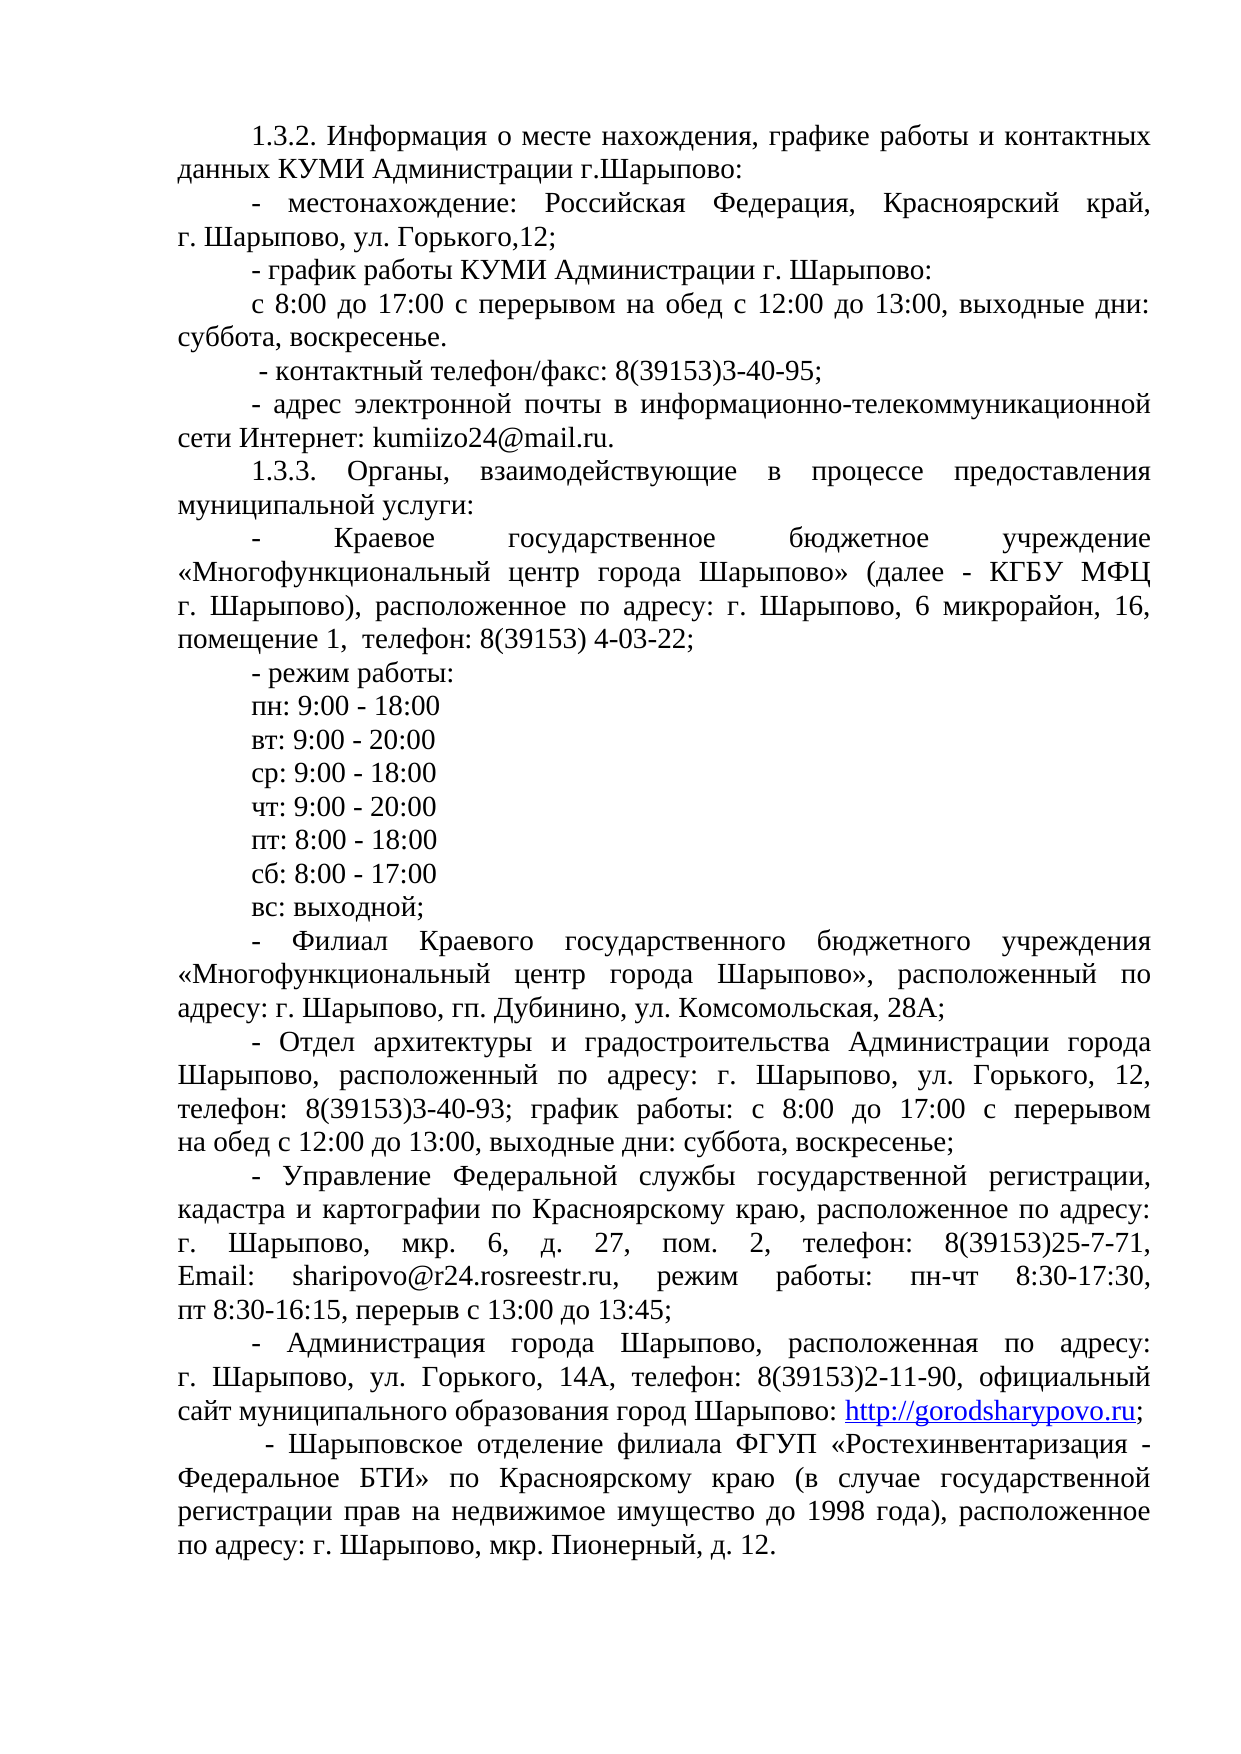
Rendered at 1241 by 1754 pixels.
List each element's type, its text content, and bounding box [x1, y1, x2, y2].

text 1.3.3. Органы, взаимодействующие в процессе предоставления муниципальной услуги: [177, 453, 1152, 521]
text - Шарыповское отделение филиала ФГУП «Ростехинвентаризация - Федеральное БТИ» по Красноярскому краю (в случае государственной регистрации прав на недвижимое имущество до 1998 года), расположенное по адресу: г. Шарыпово, мкр. Пионерный, д. 12. [177, 1426, 1152, 1560]
text - режим работы: [177, 655, 1152, 688]
text - Филиал Краевого государственного бюджетного учреждения «Многофункциональный центр города Шарыпово», расположенный по адресу: г. Шарыпово, гп. Дубинино, ул. Комсомольская, 28А; [177, 923, 1152, 1024]
text - график работы КУМИ Администрации г. Шарыпово: [177, 252, 1152, 286]
text ср: 9:00 - 18:00 [177, 755, 1152, 789]
text 1.3.2. Информация о месте нахождения, графике работы и контактных данных КУМИ Администрации г.Шарыпово: [177, 118, 1152, 185]
text - местонахождение: Российская Федерация, Красноярский край, г. Шарыпово, ул. Горького,12; [177, 185, 1152, 252]
text - Управление Федеральной службы государственной регистрации, кадастра и картографии по Красноярскому краю, расположенное по адресу: г. Шарыпово, мкр. 6, д. 27, пом. 2, телефон: 8(39153)25-7-71, Email: sharipovo@r24.rosreestr.ru, режим работы: пн-чт 8:30-17:30, пт 8:30-16:15, перерыв с 13:00 до 13:45; [177, 1158, 1152, 1326]
text чт: 9:00 - 20:00 [177, 789, 1152, 822]
text - Администрация города Шарыпово, расположенная по адресу: г. Шарыпово, ул. Горького, 14А, телефон: 8(39153)2-11-90, официальный сайт муниципального образования город Шарыпово: http://gorodsharypovo.ru; [177, 1326, 1152, 1426]
text сб: 8:00 - 17:00 [177, 856, 1152, 889]
text пт: 8:00 - 18:00 [177, 822, 1152, 856]
text - Краевое государственное бюджетное учреждение «Многофункциональный центр города Шарыпово» (далее - КГБУ МФЦ г. Шарыпово), расположенное по адресу: г. Шарыпово, 6 микрорайон, 16, помещение 1, телефон: 8(39153) 4-03-22; [177, 521, 1152, 655]
text вт: 9:00 - 20:00 [177, 722, 1152, 755]
text с 8:00 до 17:00 с перерывом на обед с 12:00 до 13:00, выходные дни: суббота, воскресенье. [177, 286, 1152, 353]
text - адрес электронной почты в информационно-телекоммуникационной сети Интернет: kumiizo24@mail.ru. [177, 386, 1152, 453]
text пн: 9:00 - 18:00 [177, 688, 1152, 722]
text - контактный телефон/факс: 8(39153)3-40-95; [177, 353, 1152, 386]
text вс: выходной; [177, 889, 1152, 923]
text - Отдел архитектуры и градостроительства Администрации города Шарыпово, расположенный по адресу: г. Шарыпово, ул. Горького, 12, телефон: 8(39153)3-40-93; график работы: с 8:00 до 17:00 с перерывом на обед с 12:00 до 13:00, выходные дни: суббота, воскресенье; [177, 1024, 1152, 1158]
